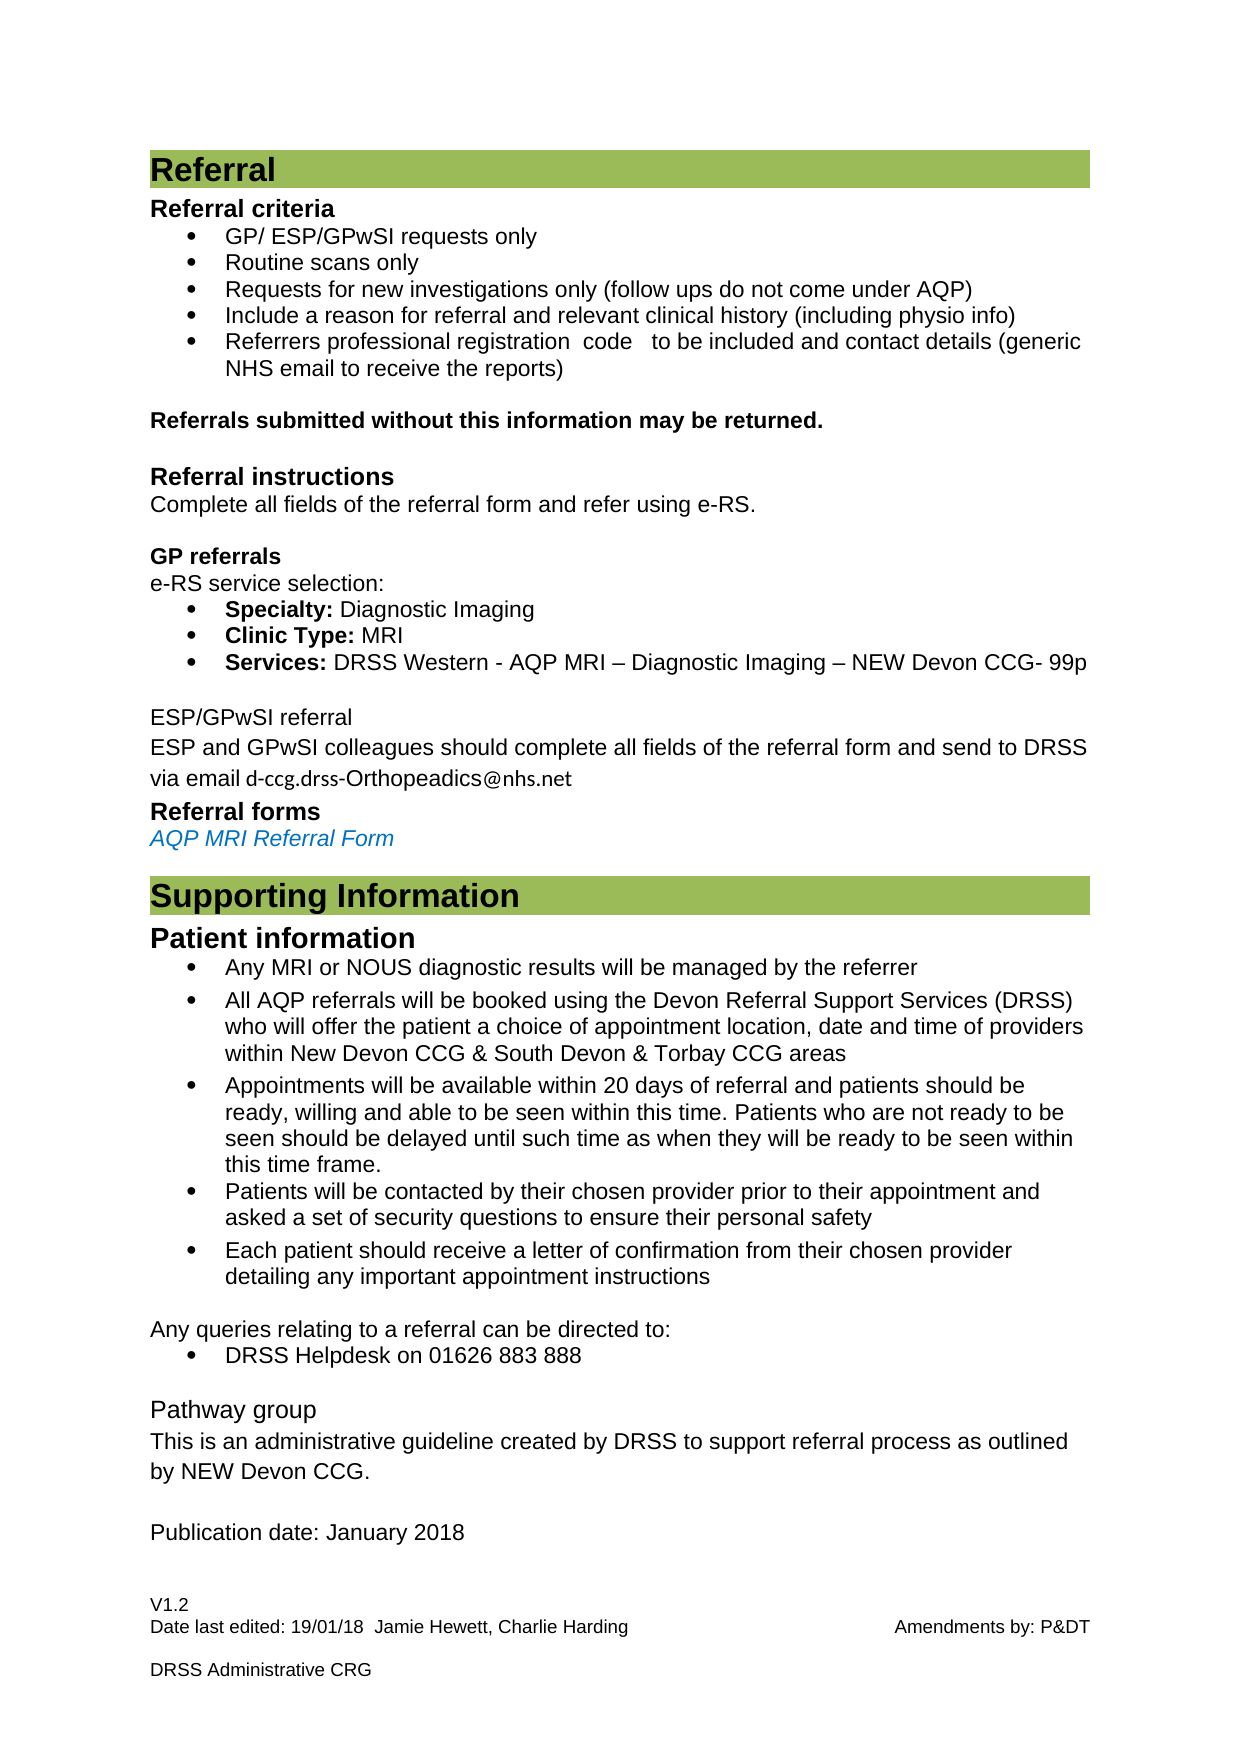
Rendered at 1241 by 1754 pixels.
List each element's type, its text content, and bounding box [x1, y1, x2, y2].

text Referrals submitted without this information may be returned. [150, 407, 1090, 434]
list Any MRI or NOUS diagnostic results will be managed by the referrer [187, 954, 1090, 981]
list DRSS Helpdesk on 01626 883 888 [187, 1342, 1090, 1368]
text ESP and GPwSI colleagues should complete all fields of the referral form and send to DRSS via email d-ccg.drss-Orthopeadics@nhs.net [150, 734, 1090, 792]
list Patients will be contacted by their chosen provider prior to their appointment and asked a set of security questions to ensure their personal safety [187, 1178, 1090, 1230]
text Any queries relating to a referral can be directed to: [150, 1316, 1090, 1342]
list Requests for new investigations only (follow ups do not come under AQP) [187, 276, 1090, 302]
subtitle Referral forms [150, 797, 1090, 825]
text Pathway group [150, 1395, 1090, 1424]
text This is an administrative guideline created by DRSS to support referral process as outlined by NEW Devon CCG. [150, 1428, 1090, 1484]
list Routine scans only [187, 249, 1090, 276]
list Appointments will be available within 20 days of referral and patients should be ready, willing and able to be seen within this time. Patients who are not ready to be seen should be delayed until such time as when they will be ready to be seen within this time frame. [187, 1072, 1090, 1178]
list Include a reason for referral and relevant clinical history (including physio info) [187, 302, 1090, 328]
list Specialty: Diagnostic Imaging [187, 596, 1090, 622]
list Clinic Type: MRI [187, 622, 1090, 649]
text GP referrals [150, 543, 1090, 569]
text AQP MRI Referral Form [150, 825, 1090, 852]
subtitle Referral [150, 150, 1090, 188]
subtitle Patient information [150, 921, 1090, 954]
text e-RS service selection: [150, 569, 1090, 596]
list All AQP referrals will be booked using the Devon Referral Support Services (DRSS) who will offer the patient a choice of appointment location, date and time of providers within New Devon CCG & South Devon & Torbay CCG areas [187, 987, 1090, 1066]
list Referrers professional registration code to be included and contact details (generic NHS email to receive the reports) [187, 328, 1090, 381]
text Publication date: January 2018 [150, 1518, 1090, 1545]
subtitle Supporting Information [150, 876, 1090, 915]
text Referral criteria [150, 194, 1090, 223]
list GP/ ESP/GPwSI requests only [187, 223, 1090, 249]
text Complete all fields of the referral form and refer using e-RS. [150, 491, 1090, 517]
list Each patient should receive a letter of confirmation from their chosen provider detailing any important appointment instructions [187, 1237, 1090, 1289]
text ESP/GPwSI referral [150, 704, 1090, 730]
text Referral instructions [150, 462, 1090, 491]
list Services: DRSS Western - AQP MRI – Diagnostic Imaging – NEW Devon CCG- 99p [187, 649, 1090, 675]
